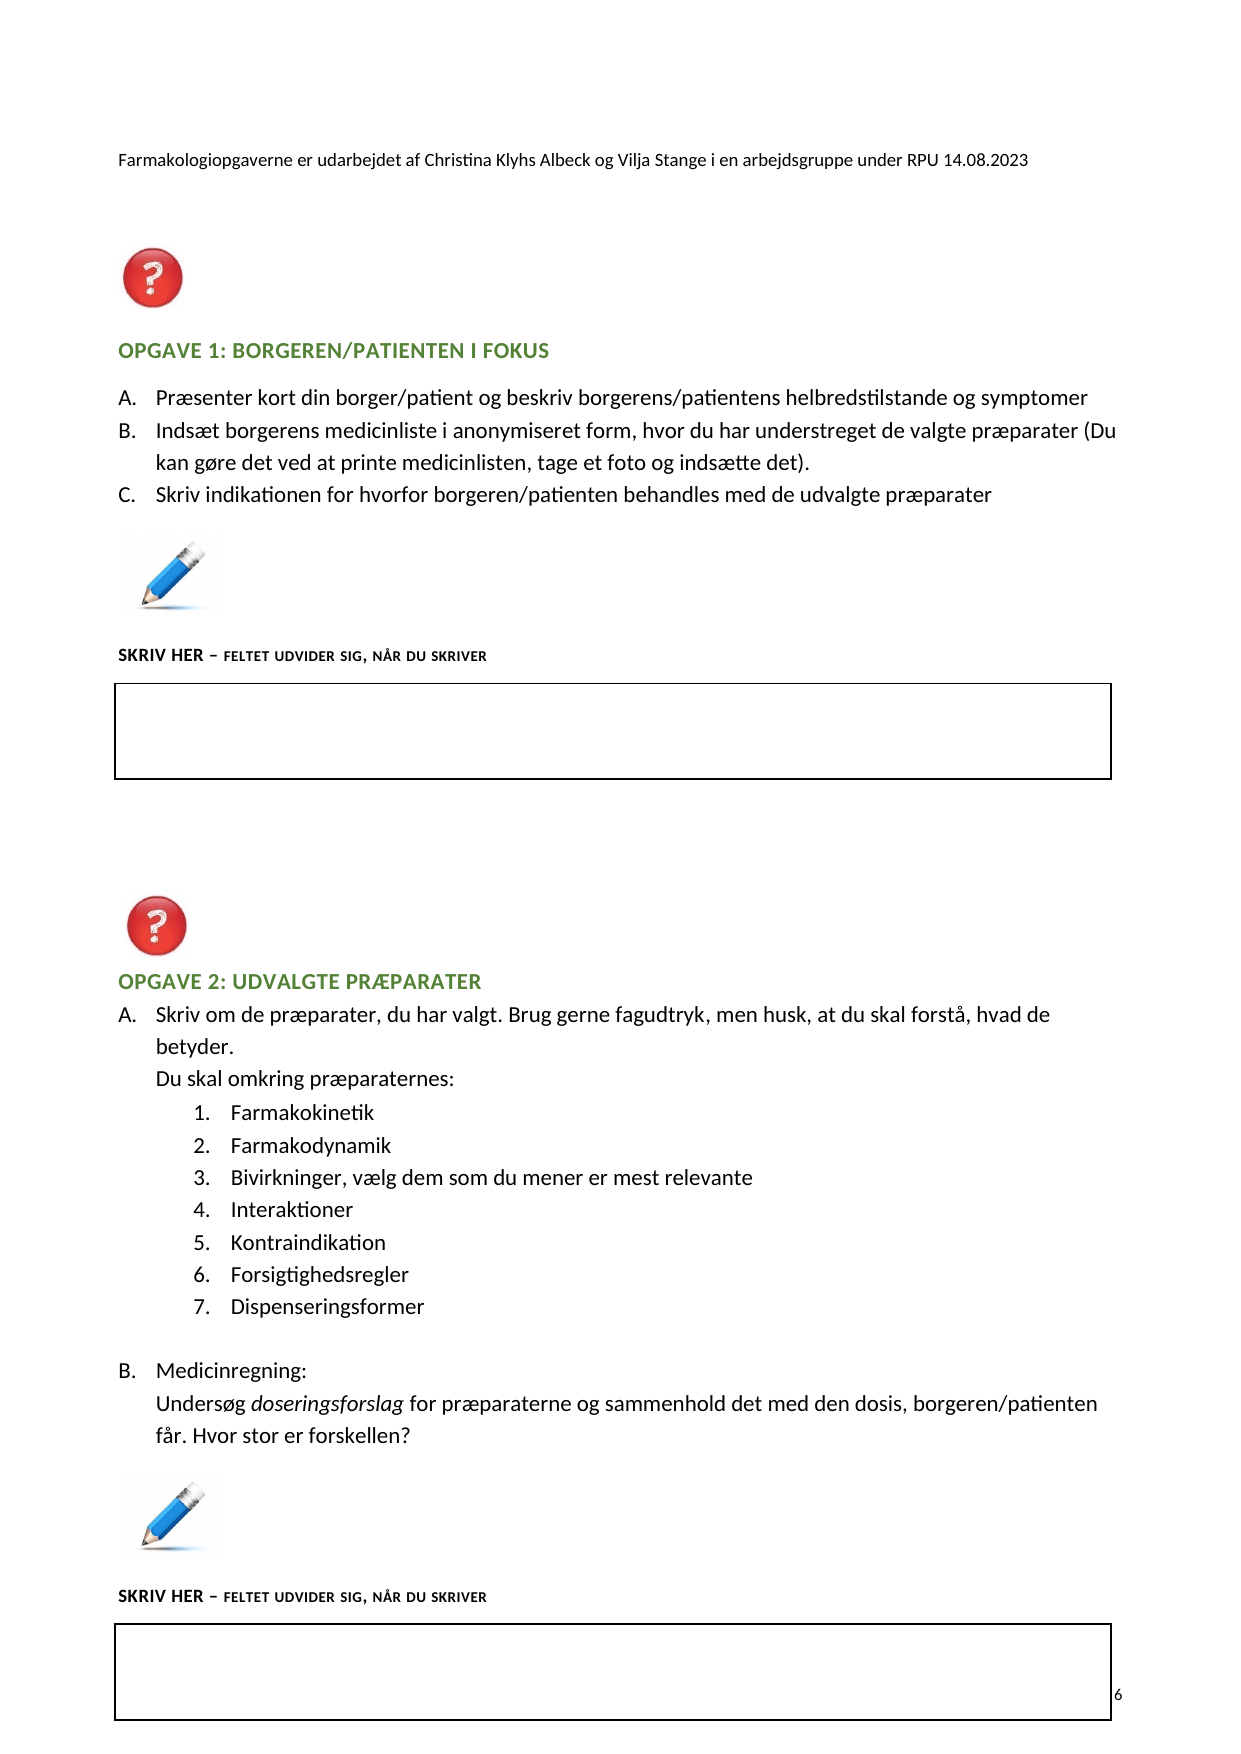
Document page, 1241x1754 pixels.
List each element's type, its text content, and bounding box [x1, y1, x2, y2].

picture [122, 890, 191, 959]
list Undersøg doseringsforslag for præparaterne og sammenhold det med den dosis, borgeren/patienten får. Hvor stor er forskellen? [156, 1389, 1122, 1449]
picture [118, 533, 224, 618]
text Farmakologiopgaverne er udarbejdet af Christina Klyhs Albeck og Vilja Stange i en arbejdsgruppe under RPU 14.08.2023 [118, 148, 1122, 171]
list Forsigtighedsregler [193, 1260, 1122, 1288]
list Medicinregning: [118, 1357, 1122, 1384]
list Indsæt borgerens medicinliste i anonymiseret form, hvor du har understreget de valgte præparater (Du kan gøre det ved at printe medicinlisten, tage et foto og indsætte det). [118, 416, 1122, 476]
list Kontraindikation [193, 1228, 1122, 1256]
list Dispenseringsformer [193, 1292, 1122, 1320]
text OPGAVE 1: BORGEREN/PATIENTEN I FOKUS [118, 242, 1122, 365]
text SKRIV HER – feltet udvider sig, når du skriver [118, 643, 1122, 666]
list Skriv indikationen for hvorfor borgeren/patienten behandles med de udvalgte præparater [118, 480, 1122, 508]
text SKRIV HER – feltet udvider sig, når du skriver [118, 1584, 1122, 1607]
list Skriv om de præparater, du har valgt. Brug gerne fagudtryk, men husk, at du skal forstå, hvad de betyder. [118, 1000, 1122, 1060]
list Farmakodynamik [193, 1131, 1122, 1159]
text OPGAVE 2: UDVALGTE PRÆPARATER [118, 884, 1122, 996]
list Præsenter kort din borger/patient og beskriv borgerens/patientens helbredstilstande og symptomer [118, 383, 1122, 412]
picture [118, 1473, 224, 1559]
picture [118, 242, 187, 311]
list Bivirkninger, vælg dem som du mener er mest relevante [193, 1163, 1122, 1191]
list Farmakokinetik [193, 1096, 1122, 1127]
list Interaktioner [193, 1196, 1122, 1224]
list Du skal omkring præparaternes: [156, 1064, 1122, 1092]
